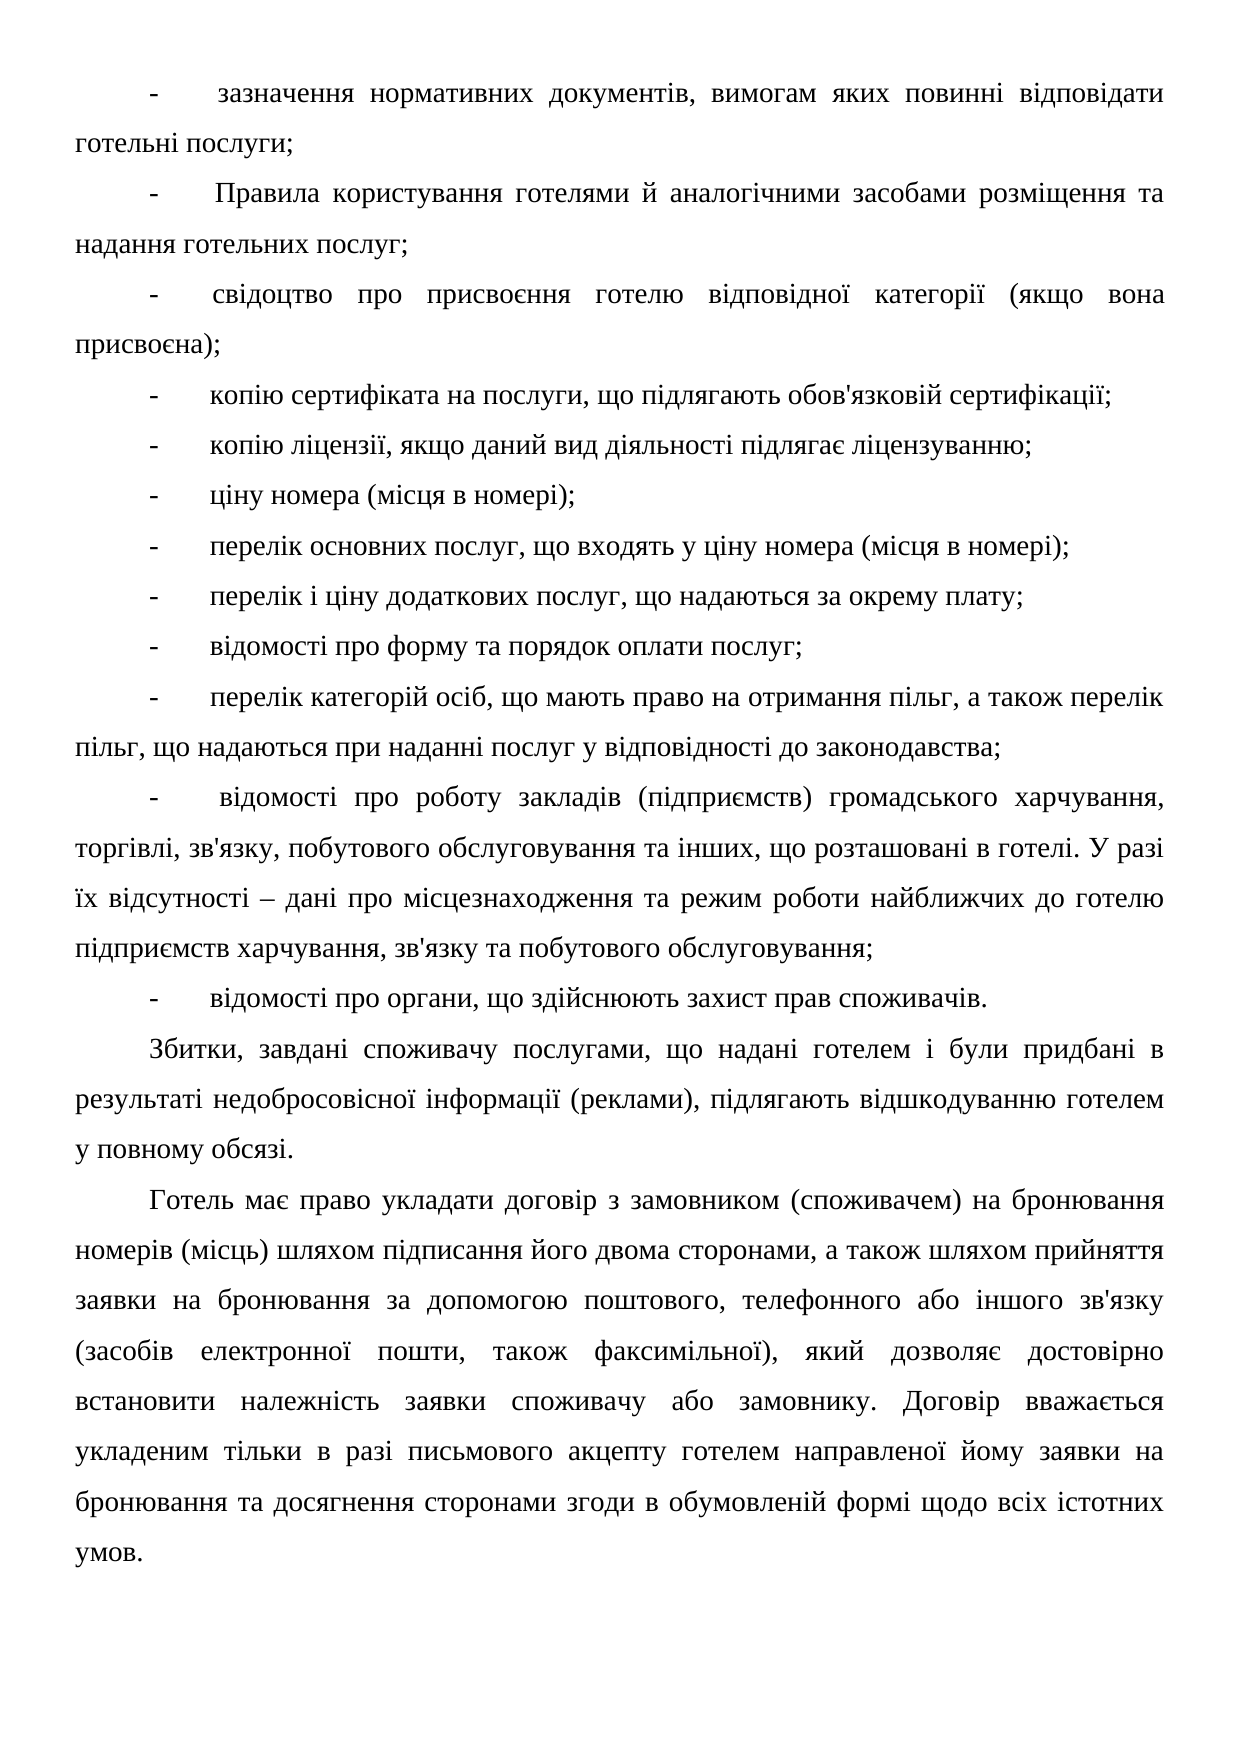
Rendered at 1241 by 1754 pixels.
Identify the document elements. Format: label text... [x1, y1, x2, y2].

text - перелік основних послуг, що входять у ціну номера (місця в номері); [75, 528, 1165, 561]
text - копію сертифіката на послуги, що підлягають обов'язковій сертифікації; [75, 377, 1165, 410]
text - відомості про роботу закладів (підприємств) громадського харчування, торгівлі, зв'язку, побутового обслуговування та інших, що розташовані в готелі. У разі їх відсутності – дані про місцезнаходження та режим роботи найближчих до готелю підприємств харчування, зв'язку та побутового обслуговування; [75, 779, 1165, 964]
text - зазначення нормативних документів, вимогам яких повинні відповідати готельні послуги; [75, 75, 1165, 159]
text - відомості про органи, що здійснюють захист прав споживачів. [75, 981, 1165, 1014]
text - свідоцтво про присвоєння готелю відповідної категорії (якщо вона присвоєна); [75, 276, 1165, 360]
text - Правила користування готелями й аналогічними засобами розміщення та надання готельних послуг; [75, 176, 1165, 259]
text - ціну номера (місця в номері); [75, 477, 1165, 511]
text - копію ліцензії, якщо даний вид діяльності підлягає ліцензуванню; [75, 427, 1165, 461]
text - перелік категорій осіб, що мають право на отримання пільг, а також перелік пільг, що надаються при наданні послуг у відповідності до законодавства; [75, 679, 1165, 763]
text - перелік і ціну додаткових послуг, що надаються за окрему плату; [75, 578, 1165, 612]
text Готель має право укладати договір з замовником (споживачем) на бронювання номерів (місць) шляхом підписання його двома сторонами, а також шляхом прийняття заявки на бронювання за допомогою поштового, телефонного або іншого зв'язку (засобів електронної пошти, також факсимільної), який дозволяє достовірно встановити належність заявки споживачу або замовнику. Договір вважається укладеним тільки в разі письмового акцепту готелем направленої йому заявки на бронювання та досягнення сторонами згоди в обумовленій формі щодо всіх істотних умов. [75, 1182, 1165, 1568]
text Збитки, завдані споживачу послугами, що надані готелем і були придбані в результаті недобросовісної інформації (реклами), підлягають відшкодуванню готелем у повному обсязі. [75, 1031, 1165, 1165]
text - відомості про форму та порядок оплати послуг; [75, 628, 1165, 662]
